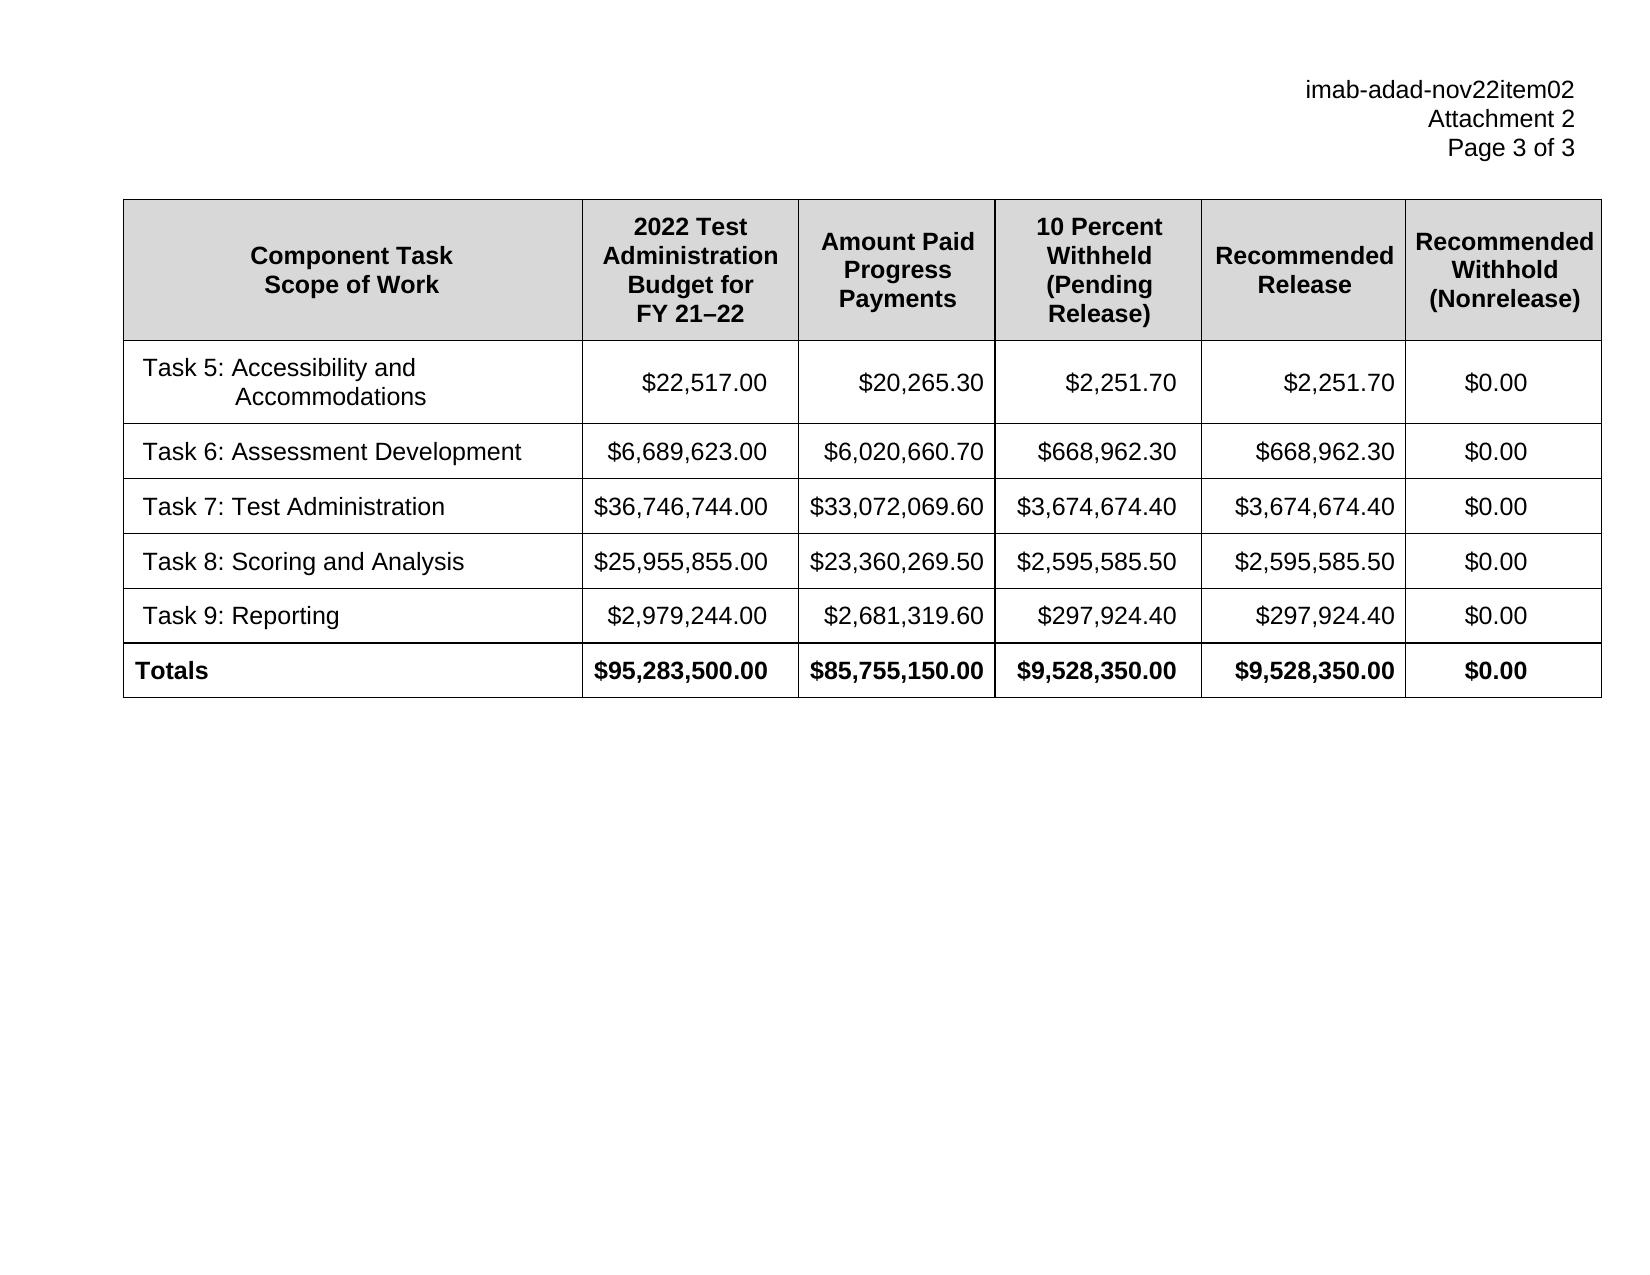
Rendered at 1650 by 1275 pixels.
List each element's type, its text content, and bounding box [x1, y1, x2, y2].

table_cell $3,674,674.40 [996, 479, 1201, 533]
table_cell $2,979,244.00 [583, 589, 798, 642]
table_header 10 Percent Withheld (Pending Release) [996, 200, 1201, 340]
table_cell Task 7: Test Administration [124, 479, 582, 533]
table_cell $9,528,350.00 [1202, 644, 1405, 697]
table_cell $668,962.30 [1202, 424, 1405, 478]
table_cell $22,517.00 [583, 341, 798, 423]
table_header Recommended Release [1202, 200, 1405, 340]
table_cell $2,251.70 [996, 341, 1201, 423]
table_header Amount Paid Progress Payments [799, 200, 994, 340]
table_cell $95,283,500.00 [583, 644, 798, 697]
table_cell $6,689,623.00 [583, 424, 798, 478]
table_cell $0.00 [1406, 341, 1601, 423]
table_cell $36,746,744.00 [583, 479, 798, 533]
table_cell $23,360,269.50 [799, 534, 994, 588]
table_cell $85,755,150.00 [799, 644, 994, 697]
table_cell $20,265.30 [799, 341, 994, 423]
table_header Component Task Scope of Work [124, 200, 582, 340]
table_cell Totals [124, 644, 582, 697]
table_cell Task 9: Reporting [124, 589, 582, 642]
table_cell $297,924.40 [1202, 589, 1405, 642]
table_cell Task 5: Accessibility and Accommodations [124, 341, 582, 423]
table_cell $2,595,585.50 [996, 534, 1201, 588]
table_cell $6,020,660.70 [799, 424, 994, 478]
table_cell $0.00 [1406, 479, 1601, 533]
table_cell $0.00 [1406, 424, 1601, 478]
table_cell $0.00 [1406, 534, 1601, 588]
table_header Recommended Withhold (Nonrelease) [1406, 200, 1601, 340]
table_cell $9,528,350.00 [996, 644, 1201, 697]
table_cell $2,251.70 [1202, 341, 1405, 423]
table_cell $0.00 [1406, 589, 1601, 642]
table_cell $2,681,319.60 [799, 589, 994, 642]
table_header 2022 Test Administration Budget for FY 21–22 [583, 200, 798, 340]
table_cell $33,072,069.60 [799, 479, 994, 533]
table_cell $3,674,674.40 [1202, 479, 1405, 533]
table_cell Task 6: Assessment Development [124, 424, 582, 478]
table_cell $25,955,855.00 [583, 534, 798, 588]
table_cell $668,962.30 [996, 424, 1201, 478]
table_cell $297,924.40 [996, 589, 1201, 642]
table_cell Task 8: Scoring and Analysis [124, 534, 582, 588]
table_cell $2,595,585.50 [1202, 534, 1405, 588]
table_cell $0.00 [1406, 644, 1601, 697]
